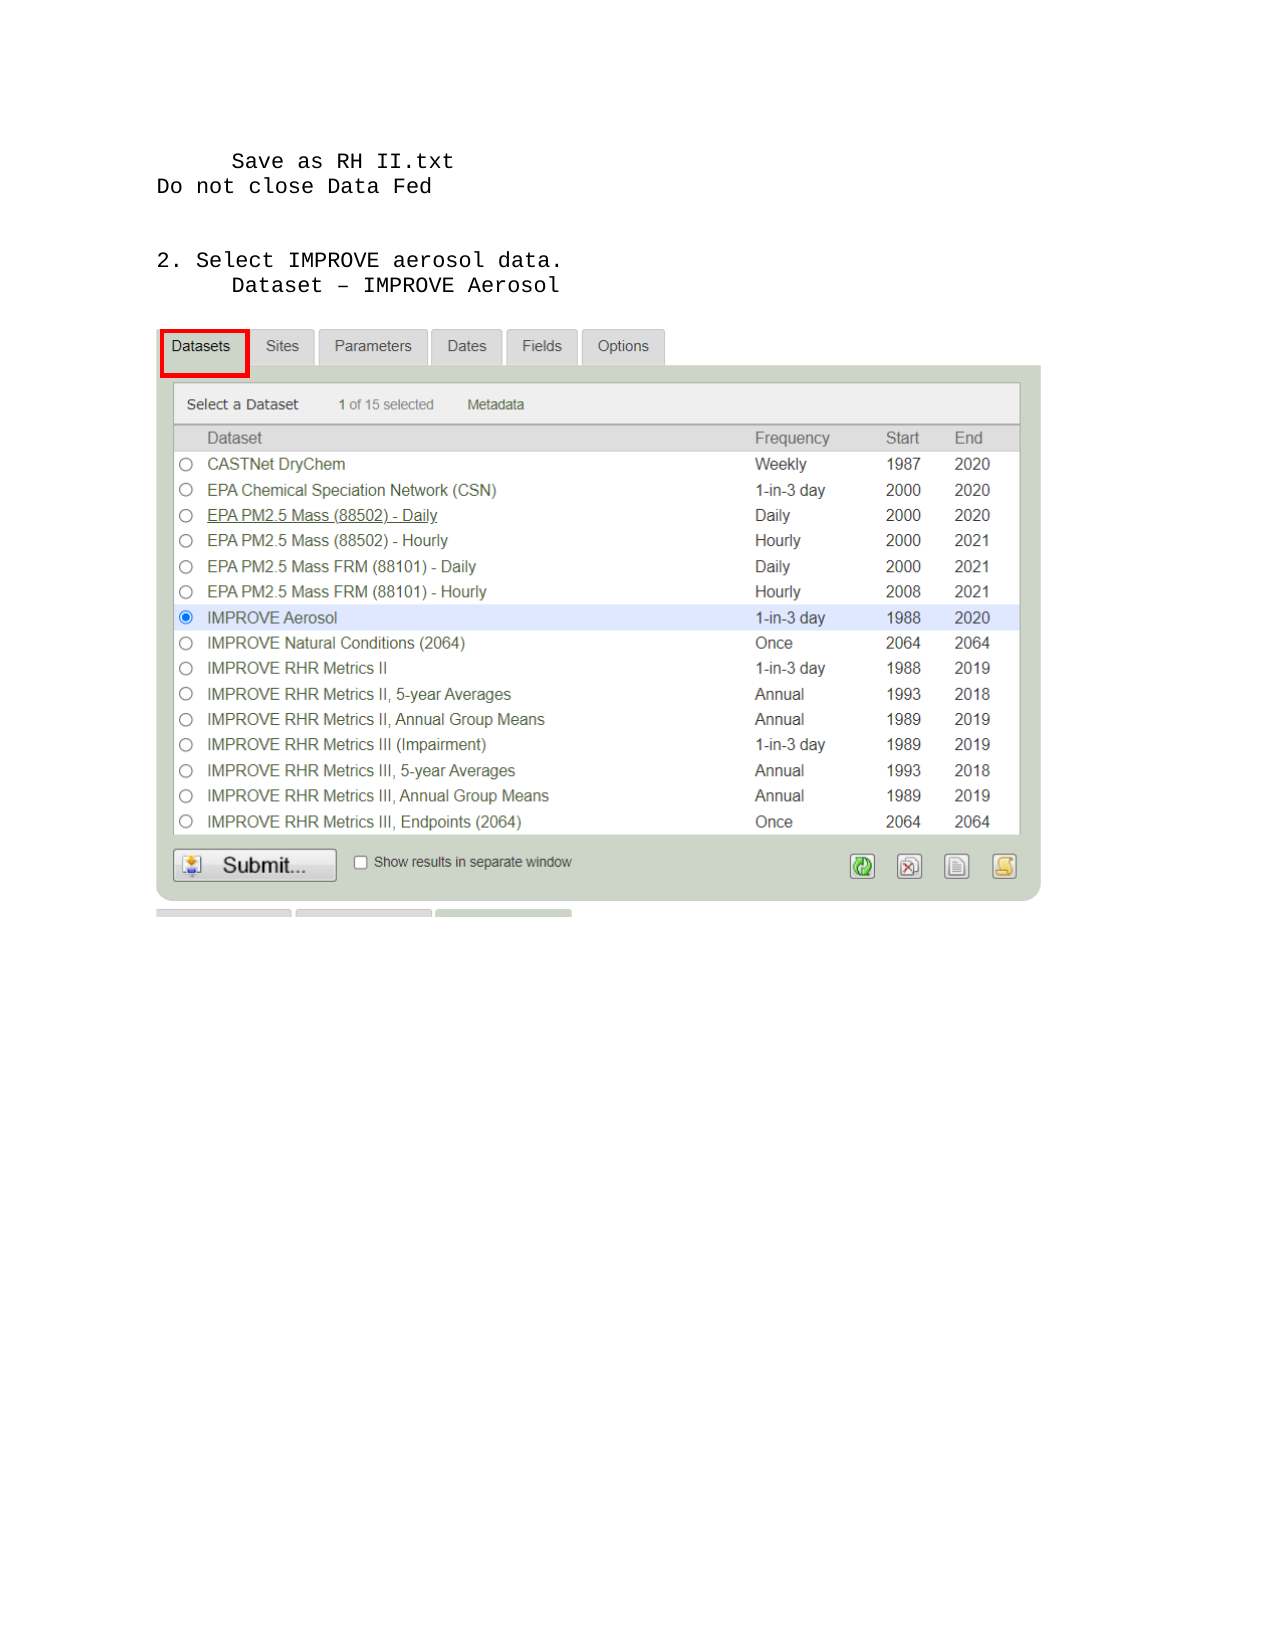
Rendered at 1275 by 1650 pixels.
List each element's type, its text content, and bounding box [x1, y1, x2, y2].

text Save as RH II.txt [156, 150, 1118, 175]
text 2. Select IMPROVE aerosol data. [156, 249, 1118, 274]
picture [156, 323, 1119, 917]
text Do not close Data Fed [156, 175, 1118, 199]
text Dataset – IMPROVE Aerosol [156, 274, 1118, 299]
